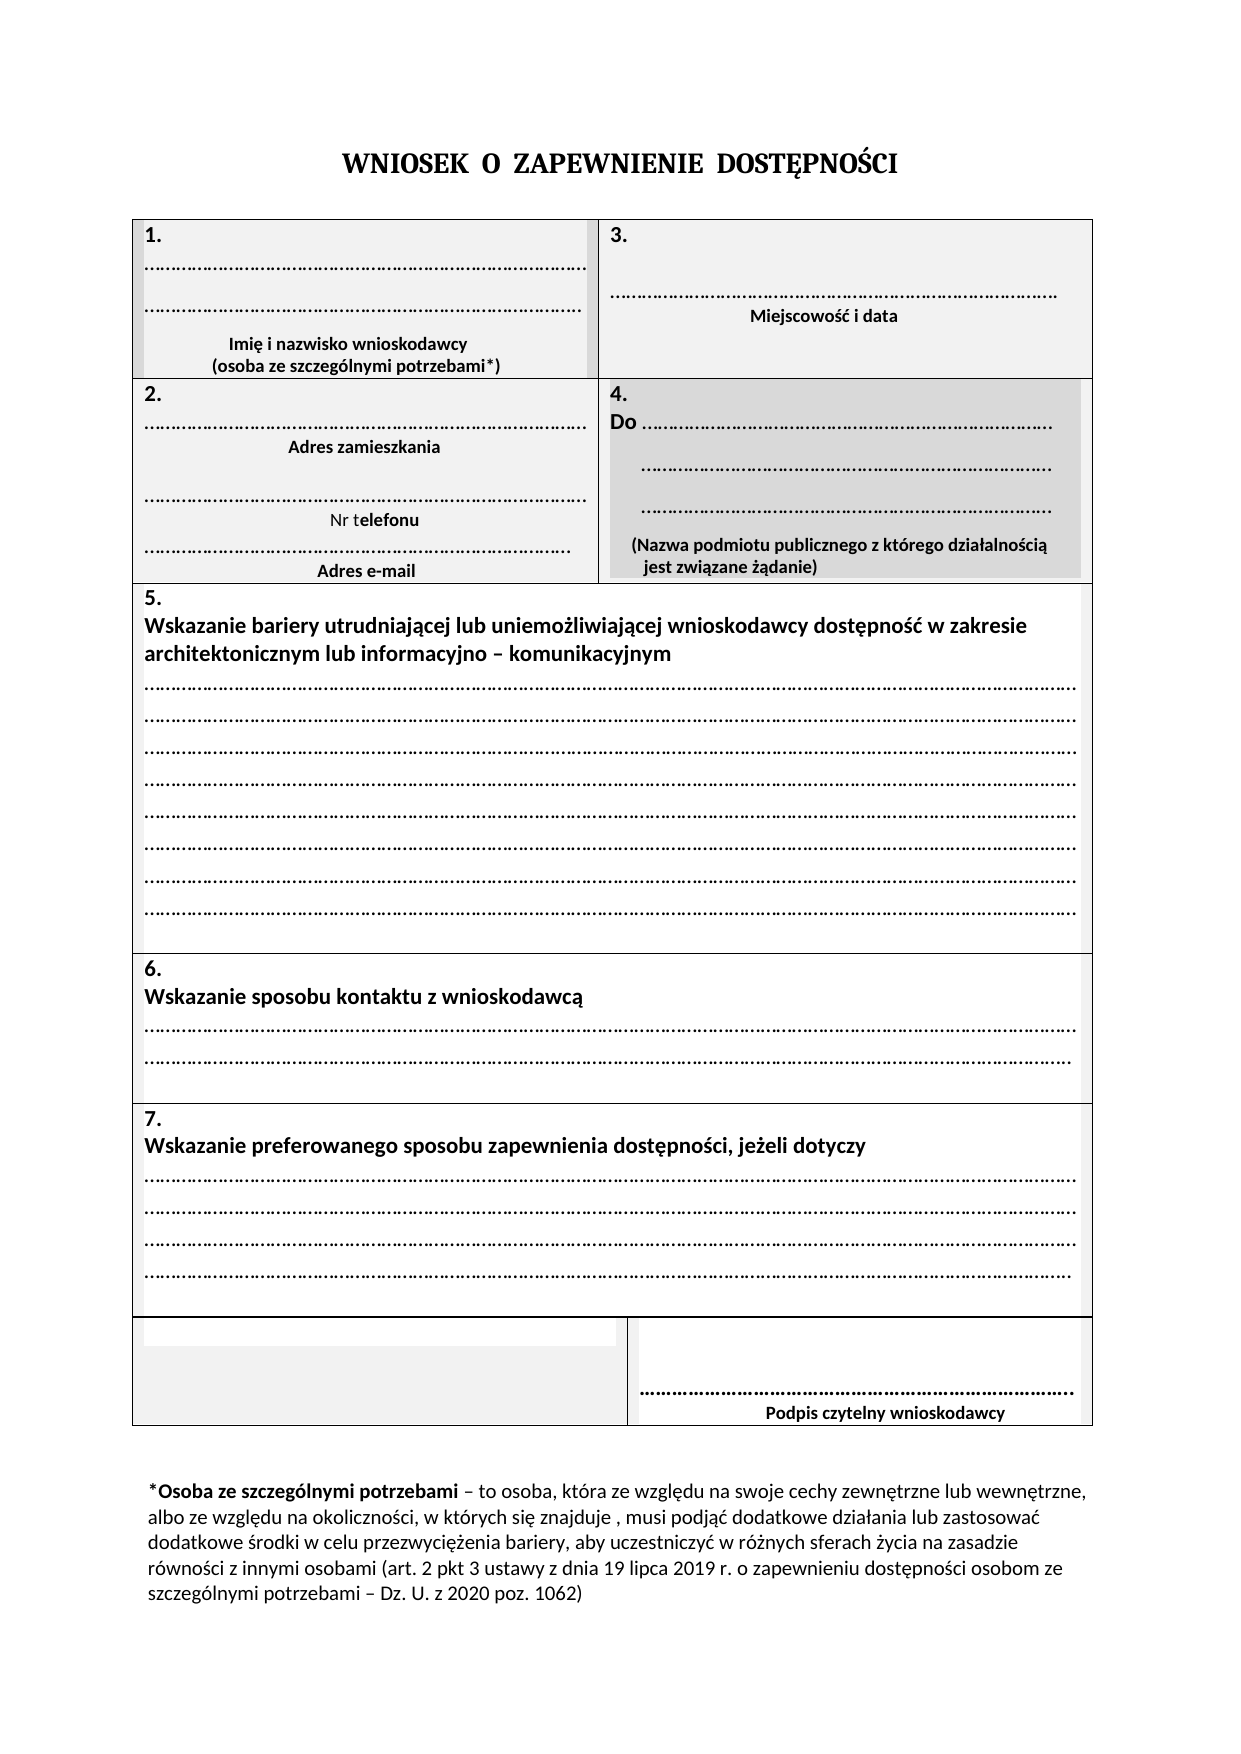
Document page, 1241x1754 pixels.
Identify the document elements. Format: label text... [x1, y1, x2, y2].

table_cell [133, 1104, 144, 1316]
text *Osoba ze szczególnymi potrzebami – to osoba, która ze względu na swoje cechy zewnętrzne lub wewnętrzne, albo ze względu na okoliczności, w których się znajduje , musi podjąć dodatkowe działania lub zastosować dodatkowe środki w celu przezwyciężenia bariery, aby uczestniczyć w różnych sferach życia na zasadzie równości z innymi osobami (art. 2 pkt 3 ustawy z dnia 19 lipca 2019 r. o zapewnieniu dostępności osobom ze szczególnymi potrzebami – Dz. U. z 2020 poz. 1062) [148, 1478, 1093, 1606]
table_cell 4. Do …………………………………………………………………… …………………………………………………………………… …………………………………………………………………… (Nazwa podmiotu publicznego z którego działalnością jest związane żądanie) [599, 379, 1092, 582]
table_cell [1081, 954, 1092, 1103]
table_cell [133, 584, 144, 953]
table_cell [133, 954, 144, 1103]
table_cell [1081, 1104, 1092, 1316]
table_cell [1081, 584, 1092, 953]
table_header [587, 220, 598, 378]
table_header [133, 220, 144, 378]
table_cell [133, 1318, 627, 1424]
text WNIOSEK O ZAPEWNIENIE DOSTĘPNOŚCI [148, 148, 1093, 181]
table_header 3. …………………………………………………………………………. Miejscowość i data [599, 220, 1092, 378]
table_cell 2. ………………………………………………………………………… Adres zamieszkania ………………………………………………………………………… Nr telefonu ……………………………………………………………………… Adres e-mail [133, 379, 598, 582]
